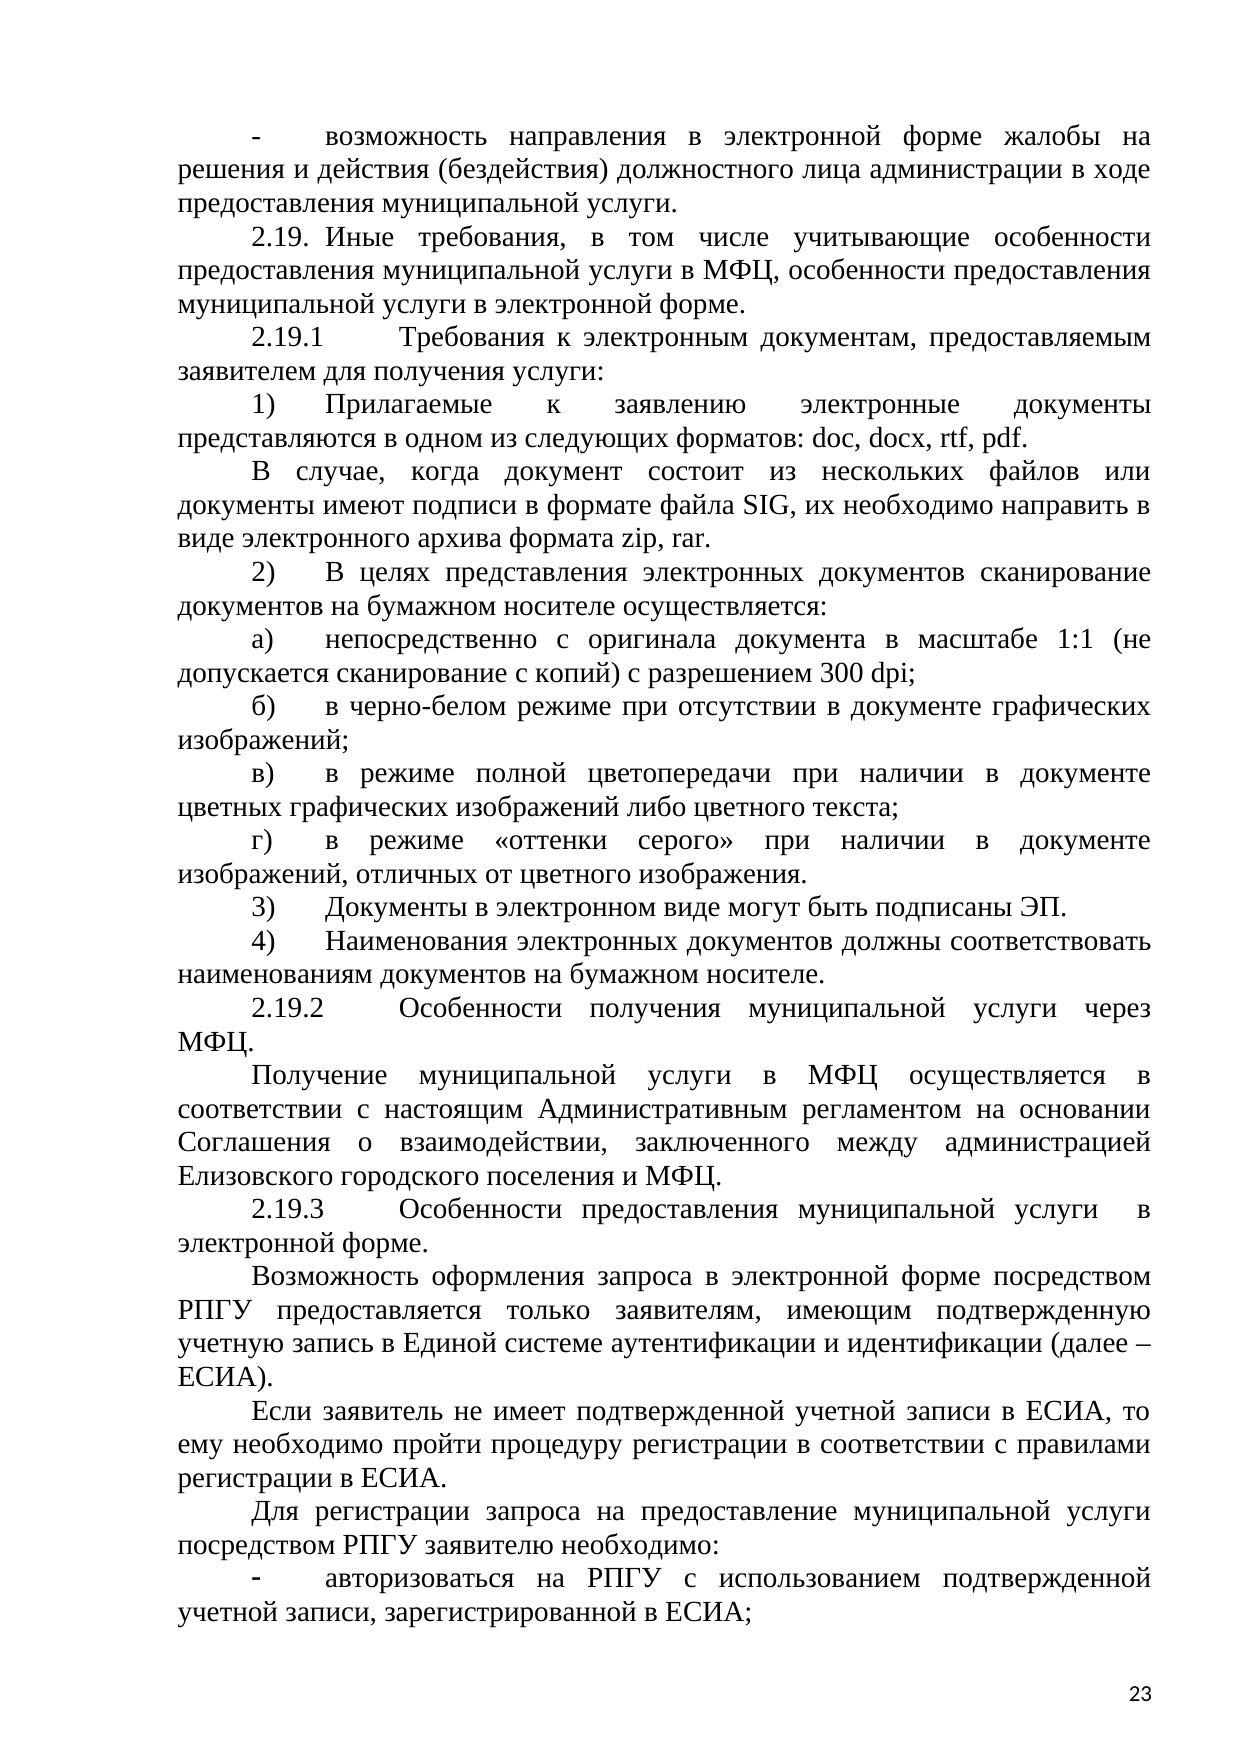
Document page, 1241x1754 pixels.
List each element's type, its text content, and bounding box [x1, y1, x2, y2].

text в) в режиме полной цветопередачи при наличии в документе цветных графических изображений либо цветного текста; [177, 755, 1152, 822]
text - возможность направления в электронной форме жалобы на решения и действия (бездействия) должностного лица администрации в ходе предоставления муниципальной услуги. [177, 118, 1152, 219]
text Для регистрации запроса на предоставление муниципальной услуги посредством РПГУ заявителю необходимо: [177, 1493, 1152, 1560]
text 2) В целях представления электронных документов сканирование документов на бумажном носителе осуществляется: [177, 554, 1152, 621]
text б) в черно-белом режиме при отсутствии в документе графических изображений; [177, 688, 1152, 755]
text г) в режиме «оттенки серого» при наличии в документе изображений, отличных от цветного изображения. [177, 822, 1152, 889]
text 4) Наименования электронных документов должны соответствовать наименованиям документов на бумажном носителе. [177, 923, 1152, 990]
text Получение муниципальной услуги в МФЦ осуществляется в соответствии с настоящим Административным регламентом на основании Соглашения о взаимодействии, заключенного между администрацией Елизовского городского поселения и МФЦ. [177, 1057, 1152, 1191]
text 2.19.1 Требования к электронным документам, предоставляемым заявителем для получения услуги: [177, 319, 1152, 386]
text 2.19.3 Особенности предоставления муниципальной услуги в электронной форме. [177, 1191, 1152, 1258]
text 1) Прилагаемые к заявлению электронные документы представляются в одном из следующих форматов: doc, docx, rtf, pdf. [177, 386, 1152, 453]
text а) непосредственно с оригинала документа в масштабе 1:1 (не допускается сканирование с копий) с разрешением 300 dpi; [177, 621, 1152, 688]
text 2.19. Иные требования, в том числе учитывающие особенности предоставления муниципальной услуги в МФЦ, особенности предоставления муниципальной услуги в электронной форме. [177, 219, 1152, 319]
text Если заявитель не имеет подтвержденной учетной записи в ЕСИА, то ему необходимо пройти процедуру регистрации в соответствии с правилами регистрации в ЕСИА. [177, 1393, 1152, 1493]
list авторизоваться на РПГУ с использованием подтвержденной учетной записи, зарегистрированной в ЕСИА; [177, 1560, 1152, 1628]
text 3) Документы в электронном виде могут быть подписаны ЭП. [177, 889, 1152, 923]
text Возможность оформления запроса в электронной форме посредством РПГУ предоставляется только заявителям, имеющим подтвержденную учетную запись в Единой системе аутентификации и идентификации (далее – ЕСИА). [177, 1258, 1152, 1393]
text В случае, когда документ состоит из нескольких файлов или документы имеют подписи в формате файла SIG, их необходимо направить в виде электронного архива формата zip, rar. [177, 453, 1152, 554]
text 2.19.2 Особенности получения муниципальной услуги через МФЦ. [177, 990, 1152, 1057]
